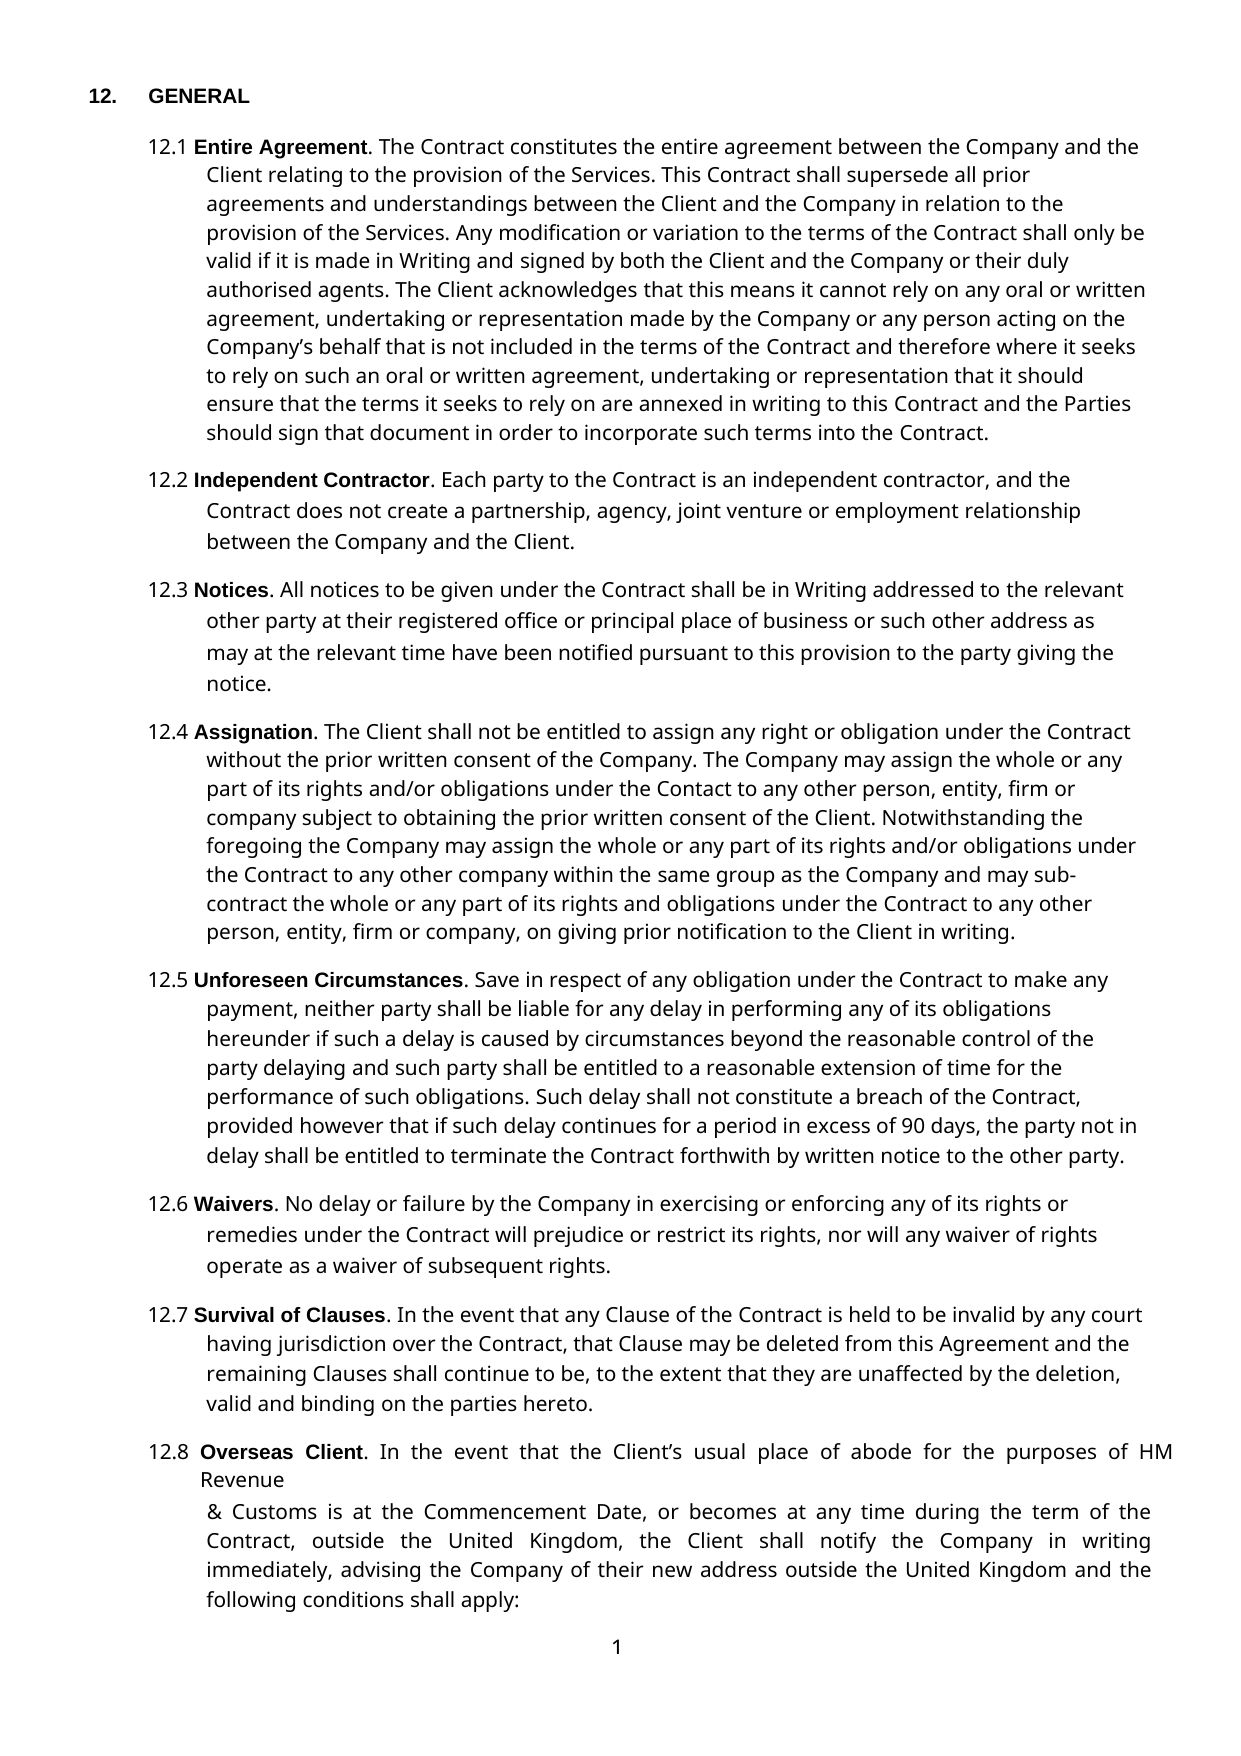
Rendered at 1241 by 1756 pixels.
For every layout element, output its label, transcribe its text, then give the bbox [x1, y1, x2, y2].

list Assignation. The Client shall not be entitled to assign any right or obligation under the Contract without the prior written consent of the Company. The Company may assign the whole or any part of its rights and/or obligations under the Contact to any other person, entity, firm or company subject to obtaining the prior written consent of the Client. Notwithstanding the foregoing the Company may assign the whole or any part of its rights and/or obligations under the Contract to any other company within the same group as the Company and may sub-contract the whole or any part of its rights and obligations under the Contract to any other person, entity, firm or company, on giving prior notification to the Client in writing. [147, 717, 1149, 946]
list Unforeseen Circumstances. Save in respect of any obligation under the Contract to make any payment, neither party shall be liable for any delay in performing any of its obligations hereunder if such a delay is caused by circumstances beyond the reasonable control of the party delaying and such party shall be entitled to a reasonable extension of time for the performance of such obligations. Such delay shall not constitute a breach of the Contract, provided however that if such delay continues for a period in excess of 90 days, the party not in delay shall be entitled to terminate the Contract forthwith by written notice to the other party. [147, 965, 1146, 1169]
list Entire Agreement. The Contract constitutes the entire agreement between the Company and the Client relating to the provision of the Services. This Contract shall supersede all prior agreements and understandings between the Client and the Company in relation to the provision of the Services. Any modification or variation to the terms of the Contract shall only be valid if it is made in Writing and signed by both the Client and the Company or their duly authorised agents. The Client acknowledges that this means it cannot rely on any oral or written agreement, undertaking or representation made by the Company or any person acting on the Company’s behalf that is not included in the terms of the Contract and therefore where it seeks to rely on such an oral or written agreement, undertaking or representation that it should ensure that the terms it seeks to rely on are annexed in writing to this Contract and the Parties should sign that document in order to incorporate such terms into the Contract. [147, 132, 1147, 447]
text & Customs is at the Commencement Date, or becomes at any time during the term of the Contract, outside the United Kingdom, the Client shall notify the Company in writing immediately, advising the Company of their new address outside the United Kingdom and the following conditions shall apply: [206, 1497, 1152, 1613]
list Independent Contractor. Each party to the Contract is an independent contractor, and the Contract does not create a partnership, agency, joint venture or employment relationship between the Company and the Client. [147, 465, 1147, 556]
list Survival of Clauses. In the event that any Clause of the Contract is held to be invalid by any court having jurisdiction over the Contract, that Clause may be deleted from this Agreement and the remaining Clauses shall continue to be, to the extent that they are unaffected by the deletion, valid and binding on the parties hereto. [147, 1300, 1148, 1417]
subtitle GENERAL [88, 84, 1173, 108]
list Notices. All notices to be given under the Contract shall be in Writing addressed to the relevant other party at their registered office or principal place of business or such other address as may at the relevant time have been notified pursuant to this provision to the party giving the notice. [147, 575, 1126, 697]
list Waivers. No delay or failure by the Company in exercising or enforcing any of its rights or remedies under the Contract will prejudice or restrict its rights, nor will any waiver of rights operate as a waiver of subsequent rights. [147, 1189, 1123, 1280]
list Overseas Client. In the event that the Client’s usual place of abode for the purposes of HM Revenue [148, 1437, 1173, 1494]
